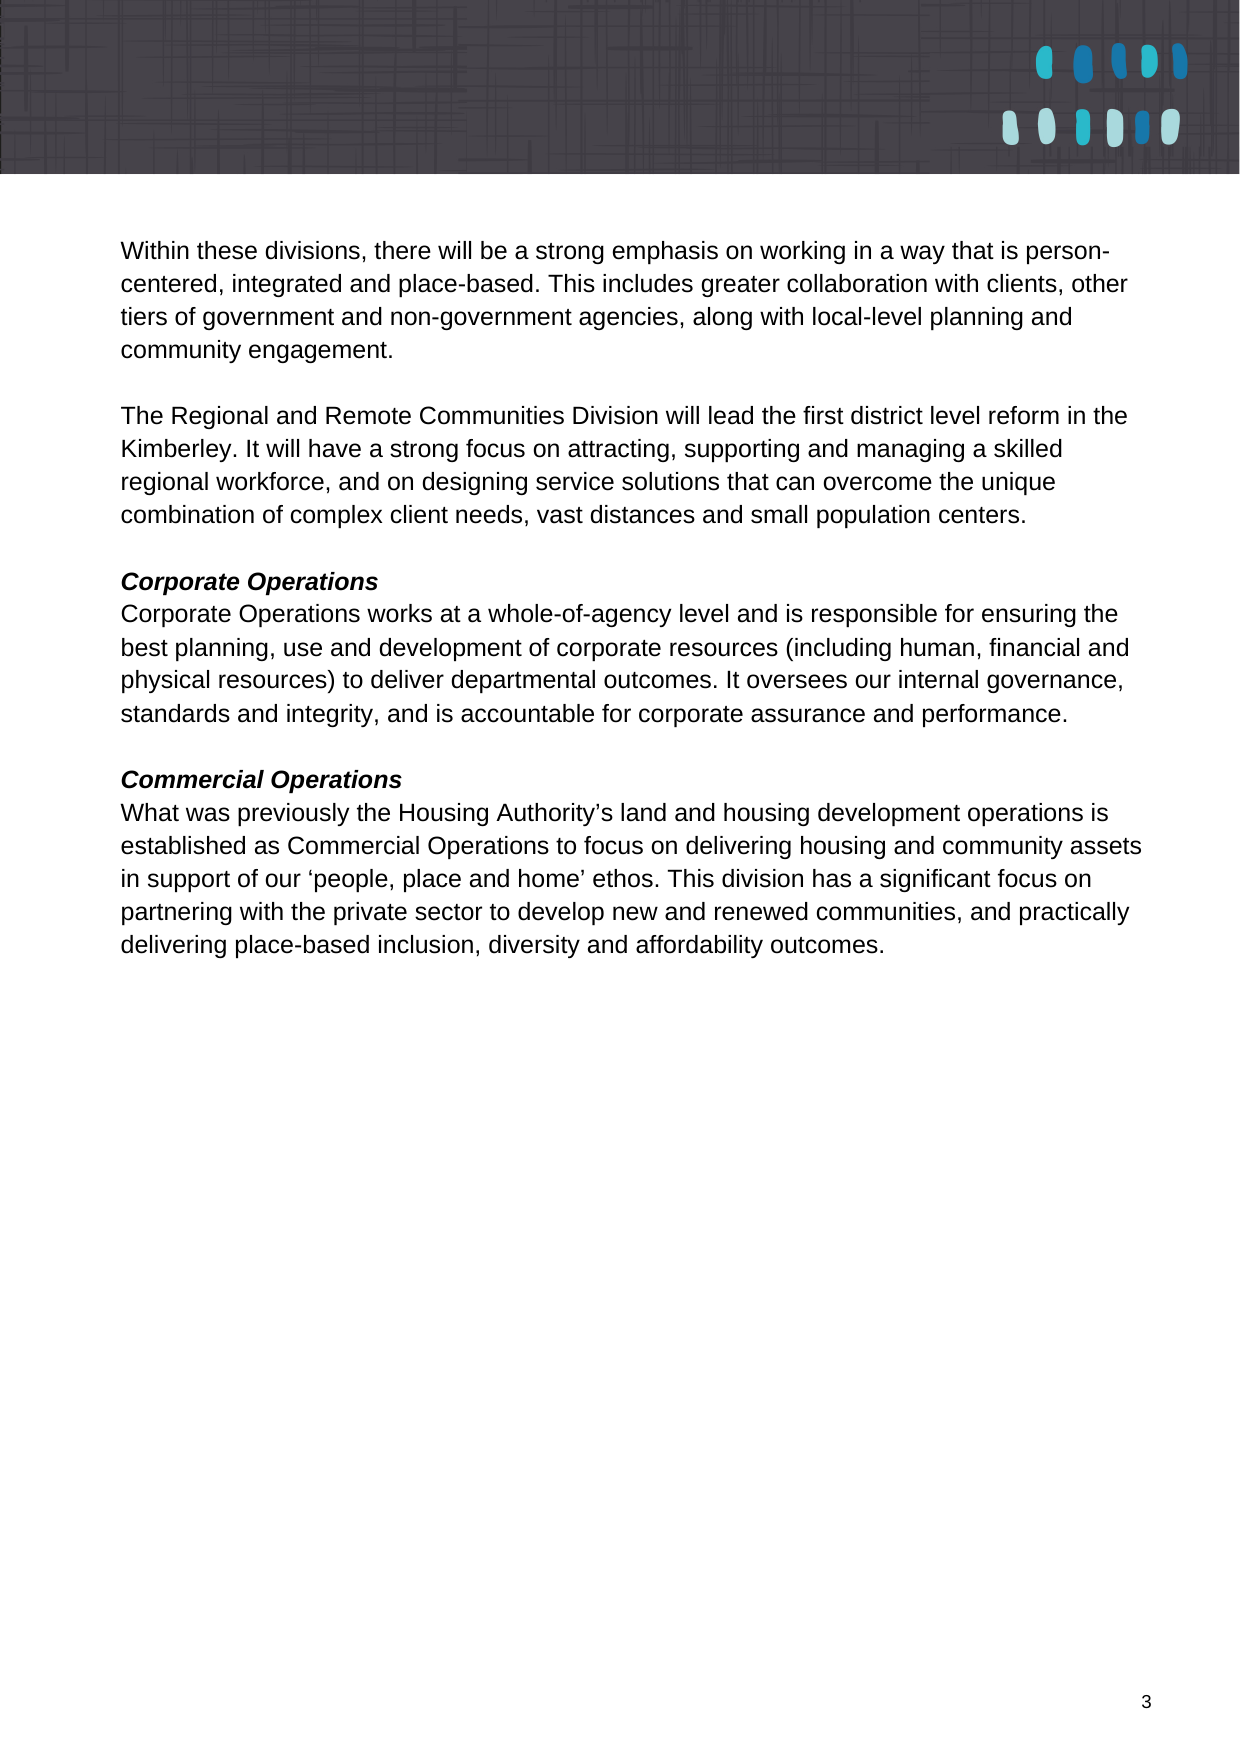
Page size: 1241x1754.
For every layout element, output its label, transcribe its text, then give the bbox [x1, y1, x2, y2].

text Commercial Operations [120, 732, 1152, 793]
text Corporate Operations [120, 533, 1152, 595]
text Within these divisions, there will be a strong emphasis on working in a way that is person-centered, integrated and place-based. This includes greater collaboration with clients, other tiers of government and non-government agencies, along with local-level planning and community engagement. [120, 236, 1152, 364]
text The Regional and Remote Communities Division will lead the first district level reform in the Kimberley. It will have a strong focus on attracting, supporting and managing a skilled regional workforce, and on designing service solutions that can overcome the unique combination of complex client needs, vast distances and small population centers. [120, 401, 1152, 529]
text What was previously the Housing Authority’s land and housing development operations is established as Commercial Operations to focus on delivering housing and community assets in support of our ‘people, place and home’ ethos. This division has a significant focus on partnering with the private sector to develop new and renewed communities, and practically delivering place-based inclusion, diversity and affordability outcomes. [120, 798, 1152, 958]
text Corporate Operations works at a whole-of-agency level and is responsible for ensuring the best planning, use and development of corporate resources (including human, financial and physical resources) to deliver departmental outcomes. It oversees our internal governance, standards and integrity, and is accountable for corporate assurance and performance. [120, 599, 1152, 727]
picture [0, 0, 1240, 1754]
